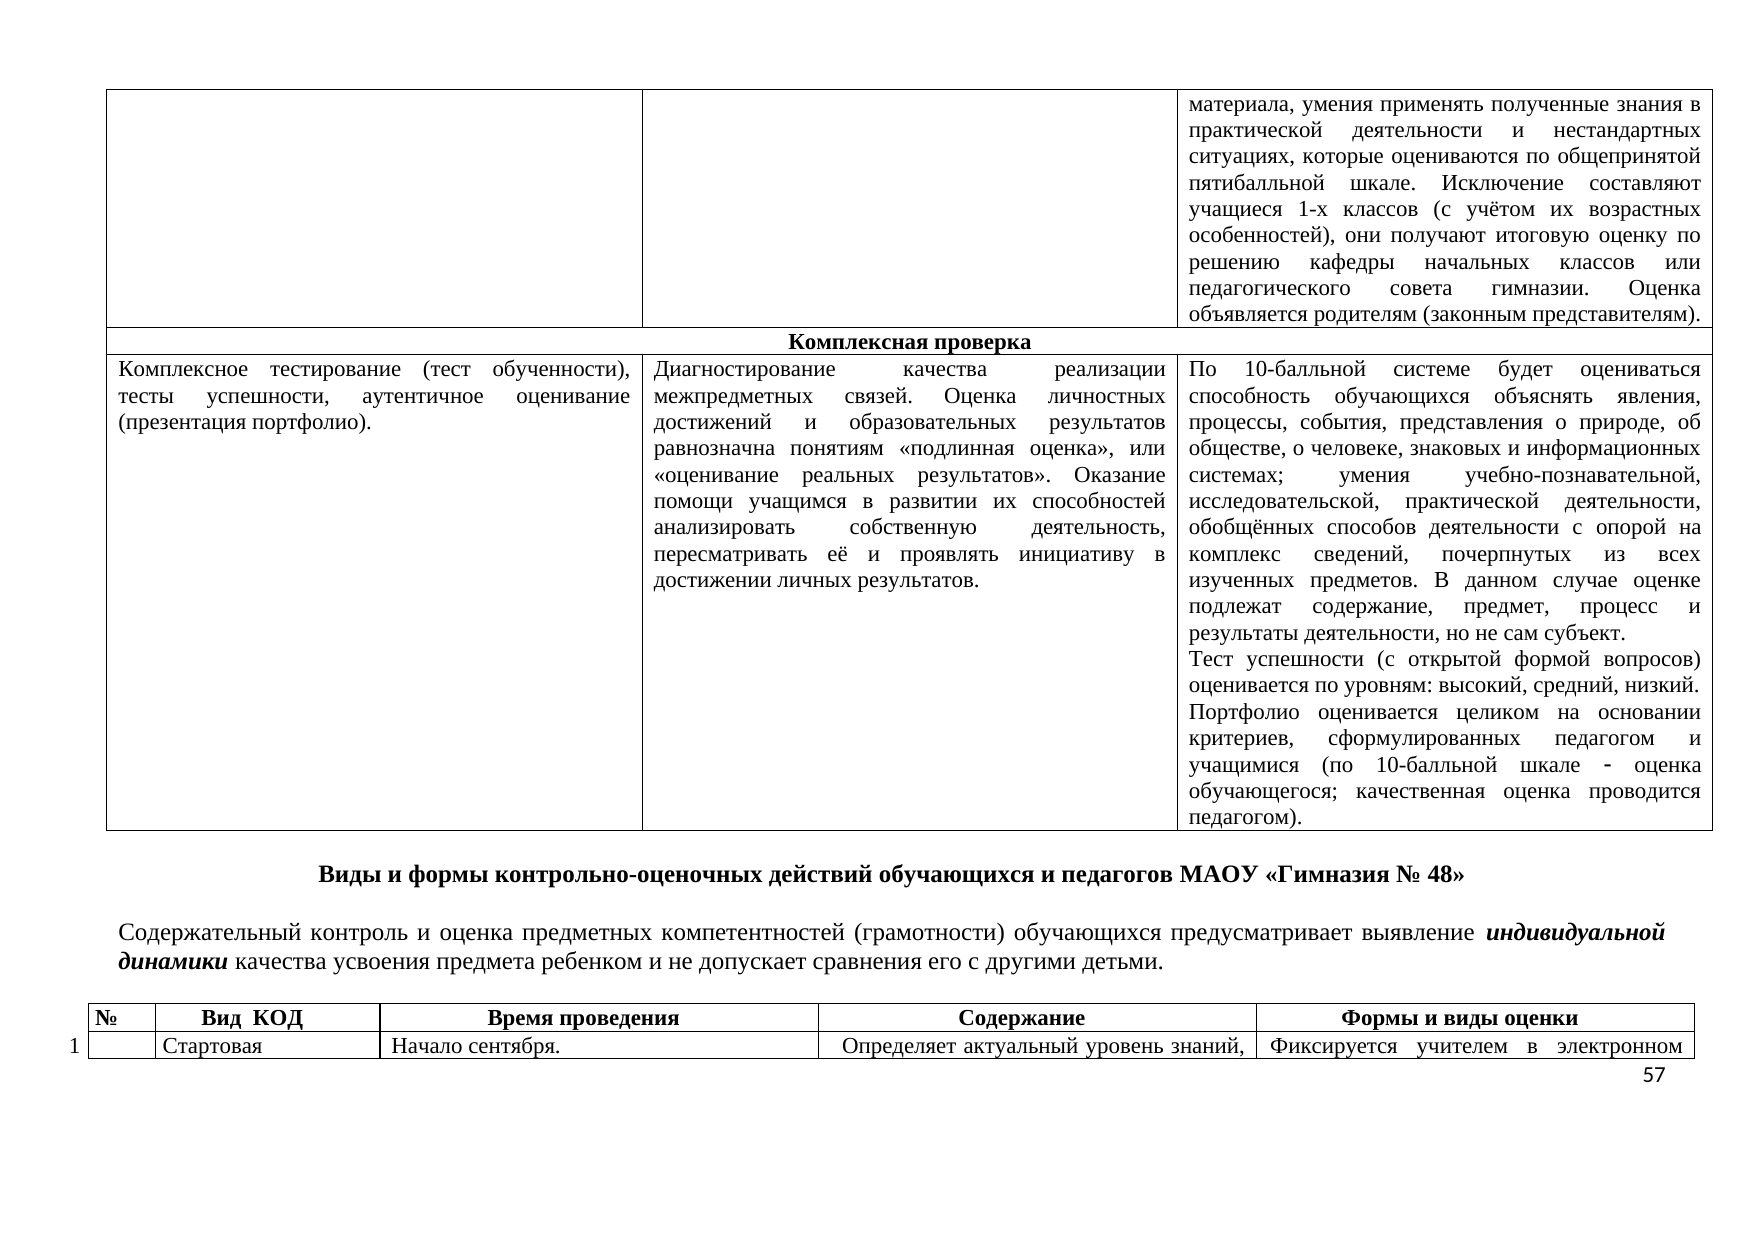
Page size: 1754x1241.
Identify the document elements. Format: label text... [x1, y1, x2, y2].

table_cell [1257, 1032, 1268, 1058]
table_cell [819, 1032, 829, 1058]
table_cell Комплексная проверка [107, 328, 1712, 354]
table_cell По 10-балльной системе будет оцениваться способность обучающихся объяснять явления, процессы, события, представления о природе, об обществе, о человеке, знаковых и информационных системах; умения учебно-познавательной, исследовательской, практической деятельности, обобщённых способов деятельности с опорой на комплекс сведений, почерпнутых из всех изученных предметов. В данном случае оценке подлежат содержание, предмет, процесс и результаты деятельности, но не сам субъект. Тест успешности (с открытой формой вопросов) оценивается по уровням: высокий, средний, низкий. Портфолио оценивается целиком на основании критериев, сформулированных педагогом и учащимися (по 10-балльной шкале оценка обучающегося; качественная оценка проводится педагогом). [1178, 355, 1712, 830]
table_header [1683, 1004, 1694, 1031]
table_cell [107, 90, 642, 327]
table_cell Диагностирование качества реализации межпредметных связей. Оценка личностных достижений и образовательных результатов равнозначна понятиям «подлинная оценка», или «оценивание реальных результатов». Оказание помощи учащимся в развитии их способностей анализировать собственную деятельность, пересматривать её и проявлять инициативу в достижении личных результатов. [643, 355, 1177, 830]
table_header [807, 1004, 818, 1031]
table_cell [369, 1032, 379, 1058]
text Содержательный контроль и оценка предметных компетентностей (грамотности) обучающихся предусматривает выявление индивидуальной динамики качества усвоения предмета ребенком и не допускает сравнения его с другими детьми. [118, 917, 1665, 974]
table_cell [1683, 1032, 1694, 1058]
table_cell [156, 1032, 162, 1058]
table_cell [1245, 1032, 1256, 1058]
text Виды и формы контрольно-оценочных действий обучающихся и педагогов МАОУ «Гимназия № 48» [118, 859, 1665, 888]
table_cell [643, 90, 1177, 327]
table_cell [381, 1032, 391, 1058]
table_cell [1178, 90, 1712, 327]
table_cell Комплексное тестирование (тест обученности), тесты успешности, аутентичное оценивание (презентация портфолио). [107, 355, 642, 830]
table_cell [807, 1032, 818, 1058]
